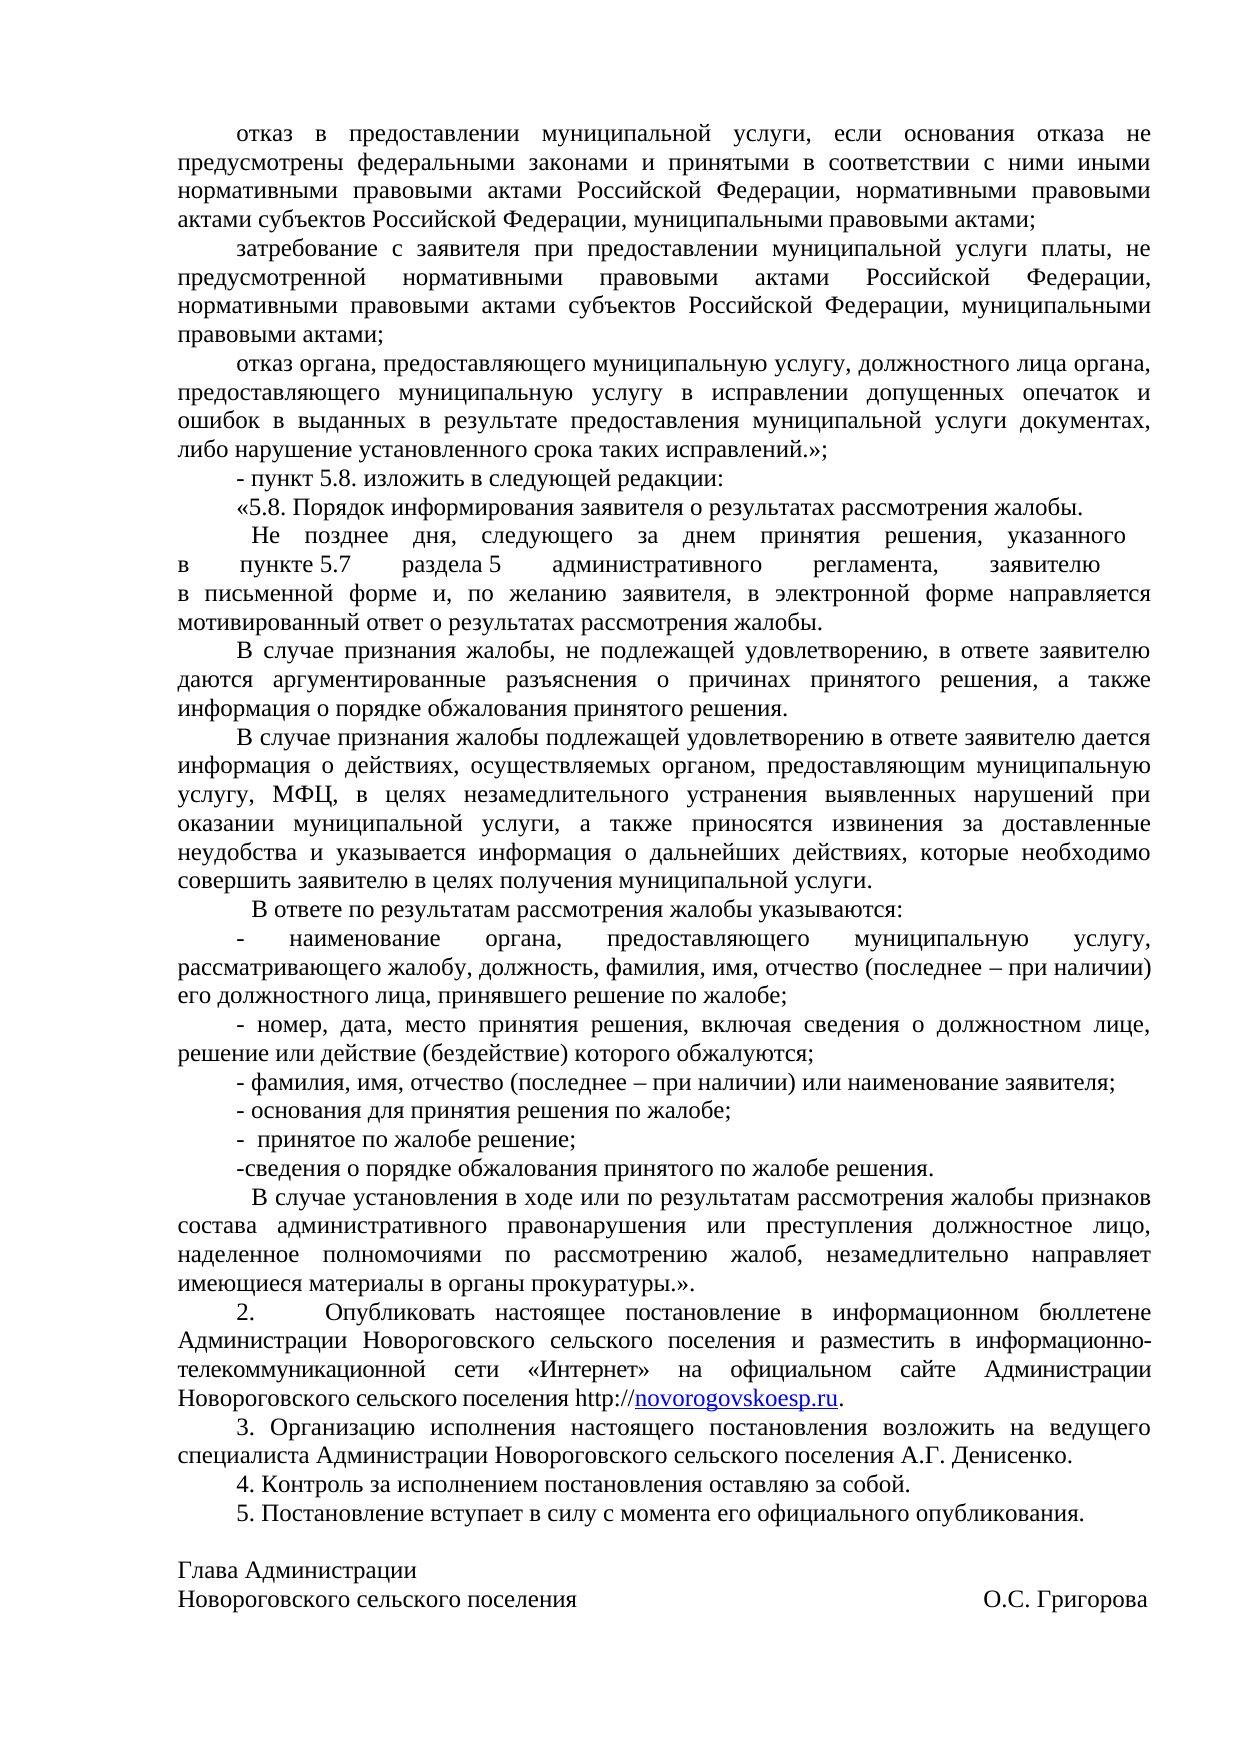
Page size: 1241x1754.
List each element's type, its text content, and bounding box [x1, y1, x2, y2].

text В случае признания жалобы подлежащей удовлетворению в ответе заявителю дается информация о действиях, осуществляемых органом, предоставляющим муниципальную услугу, МФЦ, в целях незамедлительного устранения выявленных нарушений при оказании муниципальной услуги, а также приносятся извинения за доставленные неудобства и указывается информация о дальнейших действиях, которые необходимо совершить заявителю в целях получения муниципальной услуги. [177, 722, 1152, 894]
text отказ в предоставлении муниципальной услуги, если основания отказа не предусмотрены федеральными законами и принятыми в соответствии с ними иными нормативными правовыми актами Российской Федерации, нормативными правовыми актами субъектов Российской Федерации, муниципальными правовыми актами; [177, 118, 1152, 233]
text - фамилия, имя, отчество (последнее – при наличии) или наименование заявителя; [177, 1067, 1152, 1096]
text Новороговского сельского поселения О.С. Григорова [177, 1584, 1152, 1613]
text Не позднее дня, следующего за днем принятия решения, указанного в пункте 5.7 раздела 5 административного регламента, заявителю в письменной форме и, по желанию заявителя, в электронной форме направляется мотивированный ответ о результатах рассмотрения жалобы. [177, 521, 1152, 636]
text 4. Контроль за исполнением постановления оставляю за собой. [177, 1469, 1152, 1498]
text отказ органа, предоставляющего муниципальную услугу, должностного лица органа, предоставляющего муниципальную услугу в исправлении допущенных опечаток и ошибок в выданных в результате предоставления муниципальной услуги документах, либо нарушение установленного срока таких исправлений.»; [177, 348, 1152, 463]
list Опубликовать настоящее постановление в информационном бюллетене Администрации Новороговского сельского поселения и разместить в информационно-телекоммуникационной сети «Интернет» на официальном сайте Администрации Новороговского сельского поселения http://novorogovskoesp.ru. [177, 1297, 1152, 1412]
text 5. Постановление вступает в силу с момента его официального опубликования. [177, 1498, 1152, 1527]
text «5.8. Порядок информирования заявителя о результатах рассмотрения жалобы. [177, 492, 1152, 521]
text - наименование органа, предоставляющего муниципальную услугу, рассматривающего жалобу, должность, фамилия, имя, отчество (последнее – при наличии) его должностного лица, принявшего решение по жалобе; [177, 923, 1152, 1009]
text В случае установления в ходе или по результатам рассмотрения жалобы признаков состава административного правонарушения или преступления должностное лицо, наделенное полномочиями по рассмотрению жалоб, незамедлительно направляет имеющиеся материалы в органы прокуратуры.». [177, 1182, 1152, 1297]
text - номер, дата, место принятия решения, включая сведения о должностном лице, решение или действие (бездействие) которого обжалуются; [177, 1009, 1152, 1067]
text затребование с заявителя при предоставлении муниципальной услуги платы, не предусмотренной нормативными правовыми актами Российской Федерации, нормативными правовыми актами субъектов Российской Федерации, муниципальными правовыми актами; [177, 233, 1152, 348]
text 3. Организацию исполнения настоящего постановления возложить на ведущего специалиста Администрации Новороговского сельского поселения А.Г. Денисенко. [177, 1412, 1152, 1469]
text - принятое по жалобе решение; [177, 1124, 1152, 1153]
text - пункт 5.8. изложить в следующей редакции: [177, 463, 1152, 492]
text - основания для принятия решения по жалобе; [177, 1096, 1152, 1124]
text В случае признания жалобы, не подлежащей удовлетворению, в ответе заявителю даются аргументированные разъяснения о причинах принятого решения, а также информация о порядке обжалования принятого решения. [177, 636, 1152, 722]
text Глава Администрации [177, 1556, 1152, 1584]
text -сведения о порядке обжалования принятого по жалобе решения. [177, 1153, 1152, 1182]
text В ответе по результатам рассмотрения жалобы указываются: [177, 894, 1152, 923]
